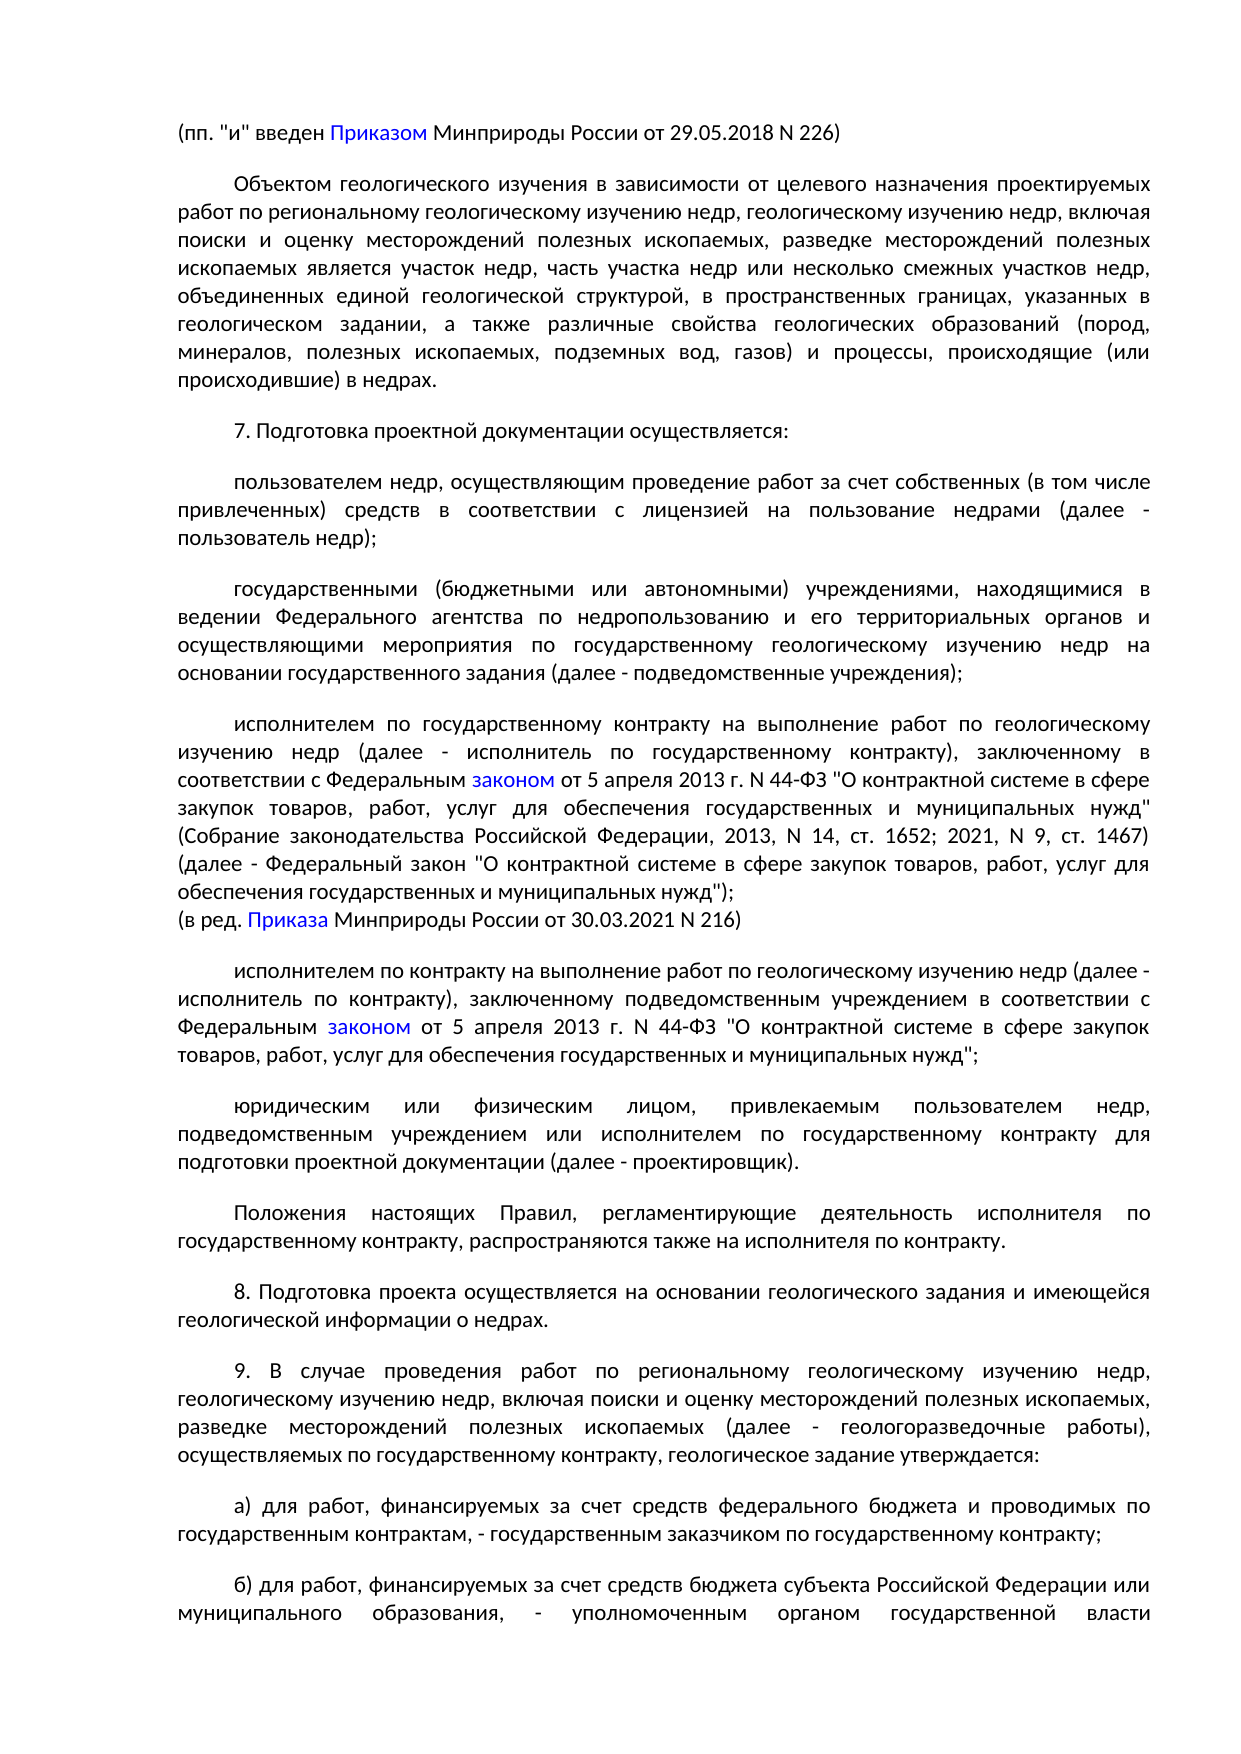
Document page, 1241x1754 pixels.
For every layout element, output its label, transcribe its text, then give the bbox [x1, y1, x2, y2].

text исполнителем по государственному контракту на выполнение работ по геологическому изучению недр (далее - исполнитель по государственному контракту), заключенному в соответствии с Федеральным законом от 5 апреля 2013 г. N 44-ФЗ "О контрактной системе в сфере закупок товаров, работ, услуг для обеспечения государственных и муниципальных нужд" (Собрание законодательства Российской Федерации, 2013, N 14, ст. 1652; 2021, N 9, ст. 1467) (далее - Федеральный закон "О контрактной системе в сфере закупок товаров, работ, услуг для обеспечения государственных и муниципальных нужд"); [177, 709, 1152, 905]
text Положения настоящих Правил, регламентирующие деятельность исполнителя по государственному контракту, распространяются также на исполнителя по контракту. [177, 1198, 1152, 1254]
text 8. Подготовка проекта осуществляется на основании геологического задания и имеющейся геологической информации о недрах. [177, 1277, 1152, 1333]
text юридическим или физическим лицом, привлекаемым пользователем недр, подведомственным учреждением или исполнителем по государственному контракту для подготовки проектной документации (далее - проектировщик). [177, 1091, 1152, 1175]
text пользователем недр, осуществляющим проведение работ за счет собственных (в том числе привлеченных) средств в соответствии с лицензией на пользование недрами (далее - пользователь недр); [177, 467, 1152, 551]
text исполнителем по контракту на выполнение работ по геологическому изучению недр (далее - исполнитель по контракту), заключенному подведомственным учреждением в соответствии с Федеральным законом от 5 апреля 2013 г. N 44-ФЗ "О контрактной системе в сфере закупок товаров, работ, услуг для обеспечения государственных и муниципальных нужд"; [177, 956, 1152, 1068]
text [177, 1570, 1152, 1626]
text государственными (бюджетными или автономными) учреждениями, находящимися в ведении Федерального агентства по недропользованию и его территориальных органов и осуществляющими мероприятия по государственному геологическому изучению недр на основании государственного задания (далее - подведомственные учреждения); [177, 574, 1152, 686]
text (пп. "и" введен Приказом Минприроды России от 29.05.2018 N 226) [177, 118, 1152, 146]
text а) для работ, финансируемых за счет средств федерального бюджета и проводимых по государственным контрактам, - государственным заказчиком по государственному контракту; [177, 1491, 1152, 1547]
text 9. В случае проведения работ по региональному геологическому изучению недр, геологическому изучению недр, включая поиски и оценку месторождений полезных ископаемых, разведке месторождений полезных ископаемых (далее - геологоразведочные работы), осуществляемых по государственному контракту, геологическое задание утверждается: [177, 1356, 1152, 1468]
text (в ред. Приказа Минприроды России от 30.03.2021 N 216) [177, 905, 1152, 933]
text 7. Подготовка проектной документации осуществляется: [177, 416, 1152, 444]
text Объектом геологического изучения в зависимости от целевого назначения проектируемых работ по региональному геологическому изучению недр, геологическому изучению недр, включая поиски и оценку месторождений полезных ископаемых, разведке месторождений полезных ископаемых является участок недр, часть участка недр или несколько смежных участков недр, объединенных единой геологической структурой, в пространственных границах, указанных в геологическом задании, а также различные свойства геологических образований (пород, минералов, полезных ископаемых, подземных вод, газов) и процессы, происходящие (или происходившие) в недрах. [177, 169, 1152, 393]
